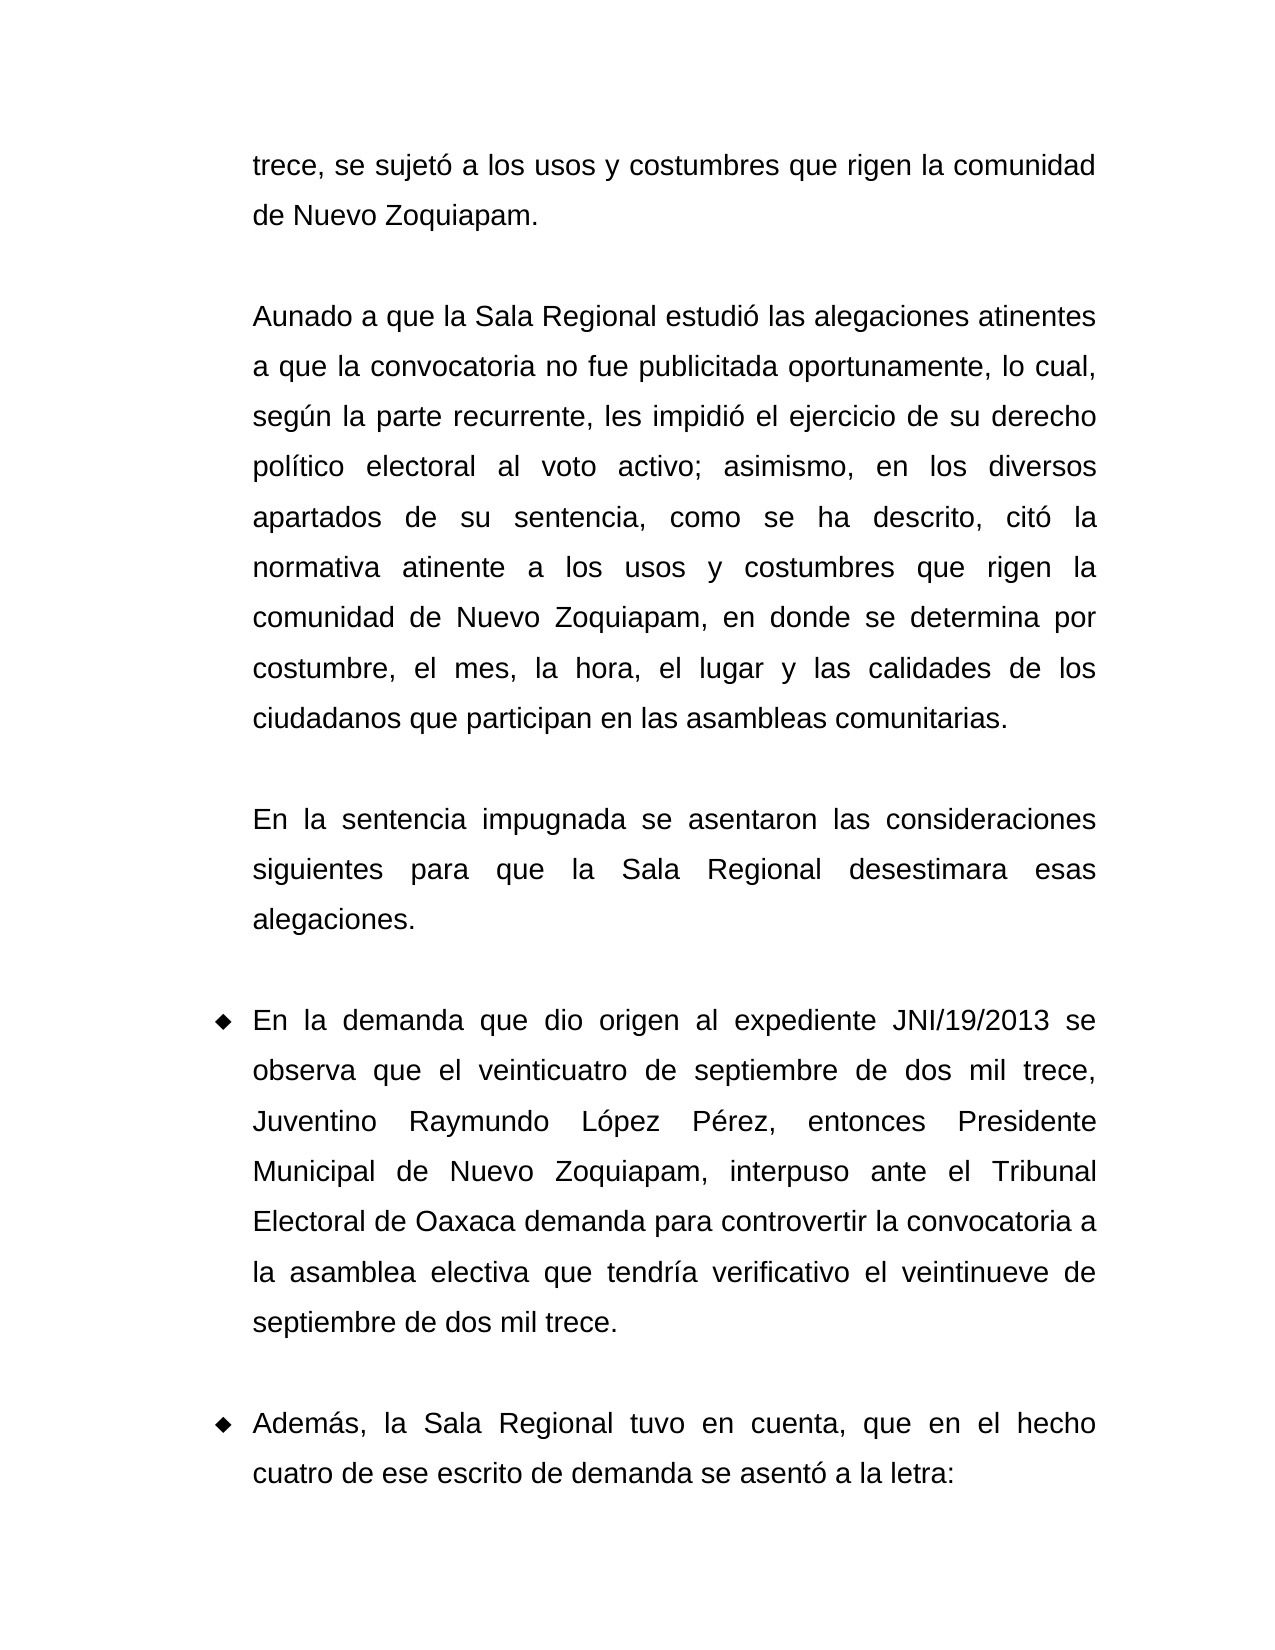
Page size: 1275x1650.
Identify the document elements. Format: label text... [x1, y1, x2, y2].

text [252, 148, 1098, 231]
text Aunado a que la Sala Regional estudió las alegaciones atinentes a que la convocatoria no fue publicitada oportunamente, lo cual, según la parte recurrente, les impidió el ejercicio de su derecho político electoral al voto activo; asimismo, en los diversos apartados de su sentencia, como se ha descrito, citó la normativa atinente a los usos y costumbres que rigen la comunidad de Nuevo Zoquiapam, en donde se determina por costumbre, el mes, la hora, el lugar y las calidades de los ciudadanos que participan en las asambleas comunitarias. [252, 298, 1098, 734]
list En la demanda que dio origen al expediente JNI/19/2013 se observa que el veinticuatro de septiembre de dos mil trece, Juventino Raymundo López Pérez, entonces Presidente Municipal de Nuevo Zoquiapam, interpuso ante el Tribunal Electoral de Oaxaca demanda para controvertir la convocatoria a la asamblea electiva que tendría verificativo el veintinueve de septiembre de dos mil trece. [215, 1003, 1098, 1338]
text En la sentencia impugnada se asentaron las consideraciones siguientes para que la Sala Regional desestimara esas alegaciones. [252, 802, 1098, 936]
list Además, la Sala Regional tuvo en cuenta, que en el hecho cuatro de ese escrito de demanda se asentó a la letra: [215, 1406, 1098, 1490]
